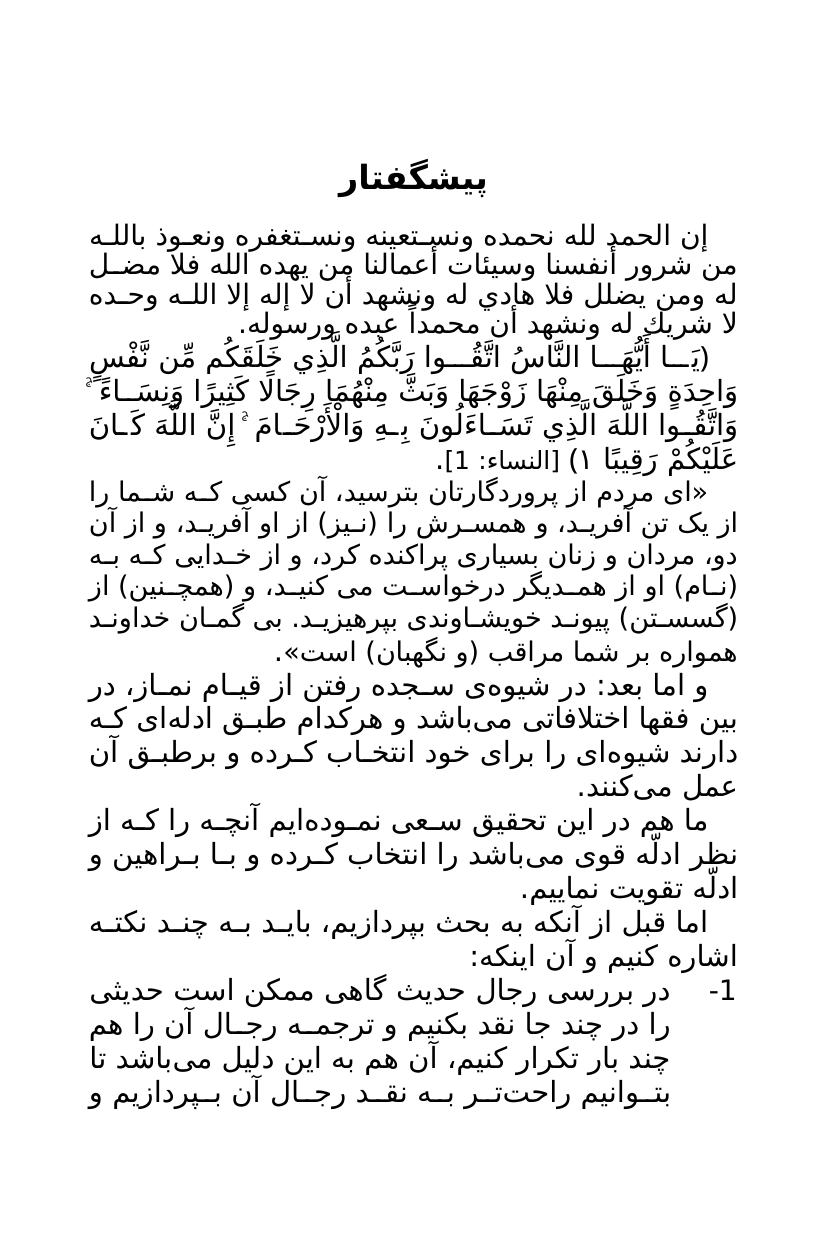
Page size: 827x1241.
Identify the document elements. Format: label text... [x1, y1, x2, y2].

text ﴿يَا أَيُّهَا النَّاسُ اتَّقُوا رَبَّكُمُ الَّذِي خَلَقَكُم مِّن نَّفْسٍ وَاحِدَةٍ وَخَلَقَ مِنْهَا زَوْجَهَا وَبَثَّ مِنْهُمَا رِجَالًا كَثِيرًا وَنِسَاءً ۚ وَاتَّقُوا اللَّهَ الَّذِي تَسَاءَلُونَ بِهِ وَالْأَرْحَامَ ۚ إِنَّ اللَّهَ كَانَ عَلَيْكُمْ رَقِيبًا ١﴾ [النساء: 1]. [89, 340, 738, 476]
text ما هم در این تحقیق سعی نموده‌ایم آنچه را که از نظر ادلّه قوی می‌باشد را انتخاب کرده و با براهین و ادلّه تقویت نماییم. [89, 804, 738, 906]
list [89, 973, 708, 1109]
text اما قبل از آنکه به بحث بپردازیم، باید به چند نکته اشاره کنیم و آن اینکه: [89, 906, 738, 973]
text و اما بعد: در شیوه‌ی سجده‌ رفتن از قیام نماز، در بین فقها اختلافاتی می‌باشد و هرکدام طبق ادله‌ای که دارند شیوه‌ای را برای خود انتخاب کرده و برطبق آن عمل می‌کنند. [89, 668, 738, 804]
text إن الحمد لله نحمده ونستعينه ونستغفره ونعوذ بالله من شرور أنفسنا وسيئات أعمالنا من يهده الله فلا مضل له ومن يضلل فلا هادي له ونشهد أن لا إله إلا الله وحده لا شريك له ونشهد أن محمداً عبده ورسوله. [89, 222, 738, 340]
text پیشگفتار [89, 158, 738, 197]
text «ای مردم از پروردگارتان بترسید، آن کسی که شما را از یک تن آفرید، و همسرش را (نیز) از او آفرید، و از آن دو، مردان و زنان بسیاری پراکنده کرد، و از خدایی که به (نام) او از همدیگر درخواست می کنید، و (همچنین) از (گسستن) پیوند خویشاوندی بپرهیزید. بی گمان خداوند همواره بر شما مراقب (و نگهبان) است». [89, 476, 738, 668]
